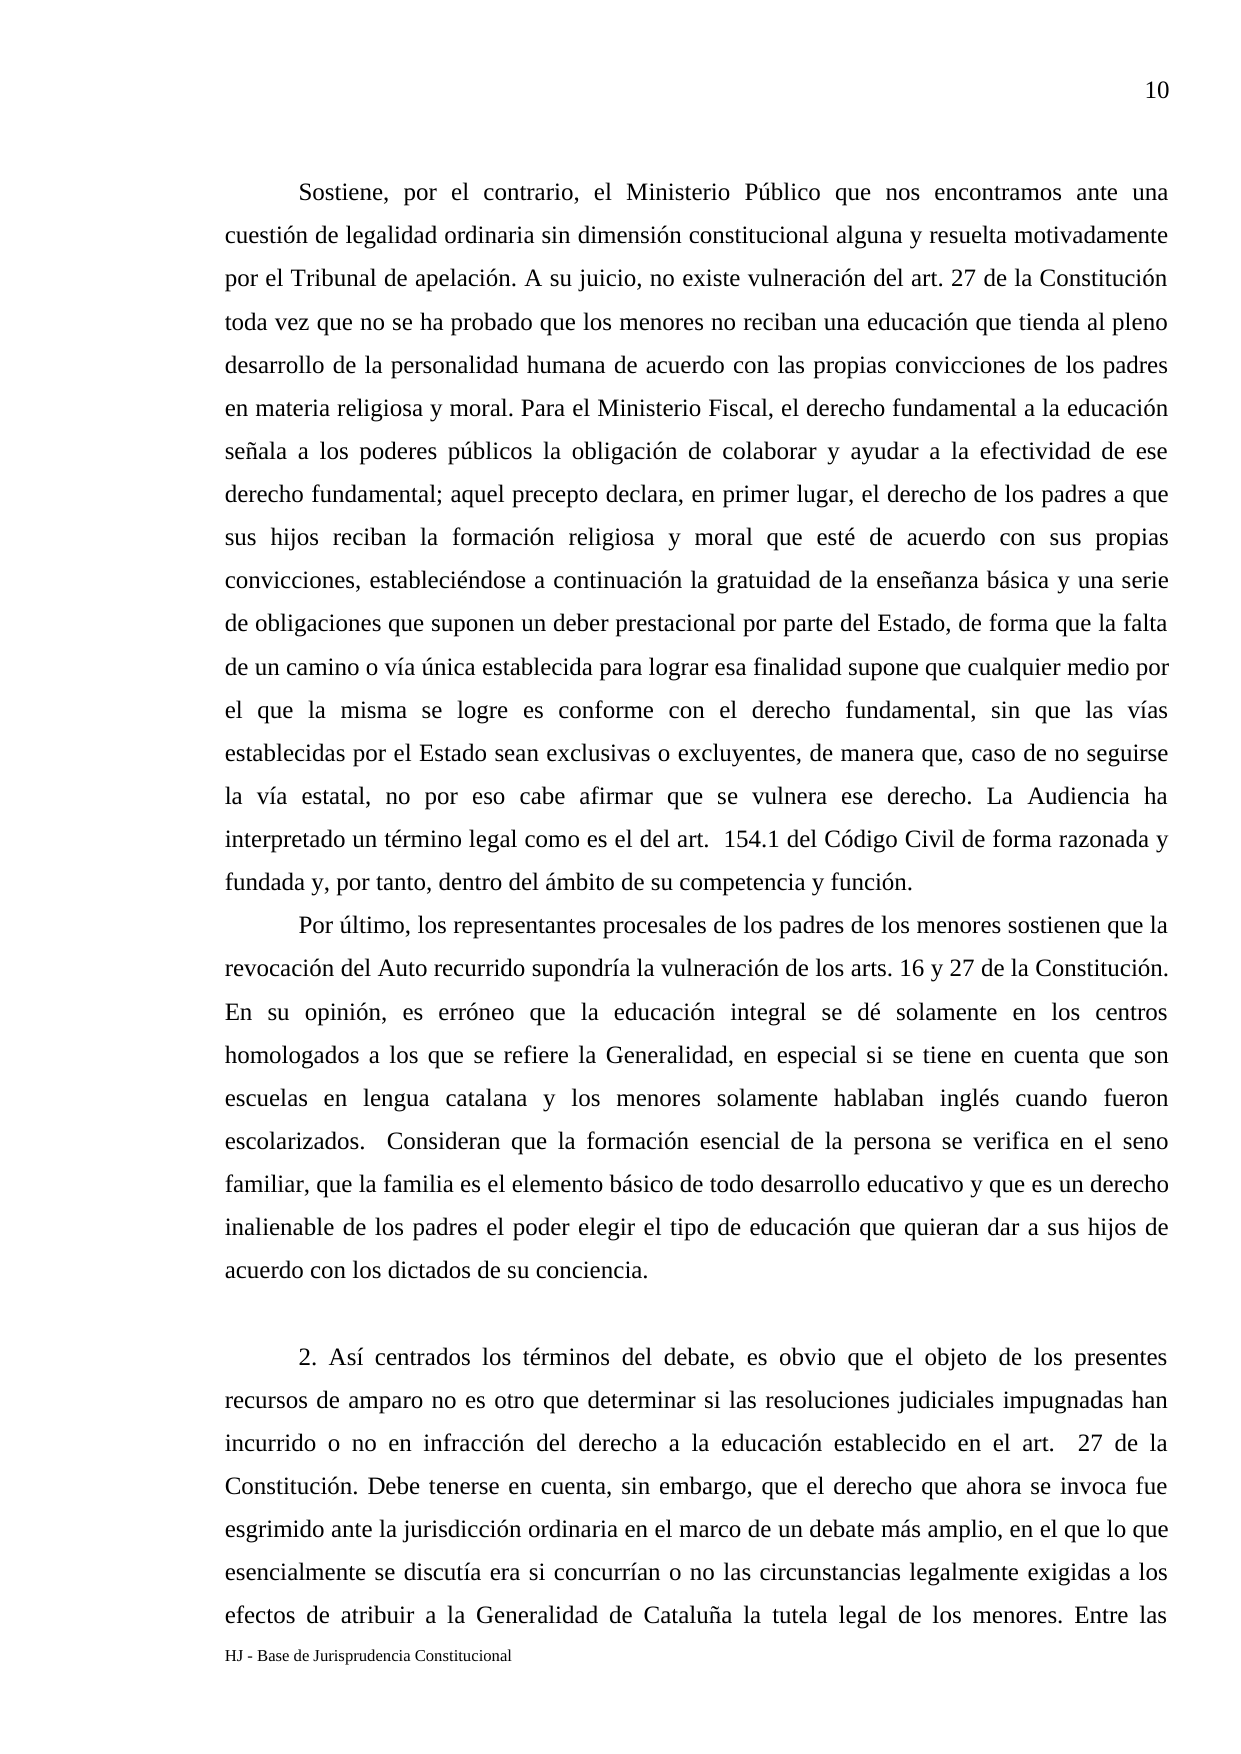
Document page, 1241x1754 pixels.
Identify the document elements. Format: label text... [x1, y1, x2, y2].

text Por último, los representantes procesales de los padres de los menores sostienen que la revocación del Auto recurrido supondría la vulneración de los arts. 16 y 27 de la Constitución. En su opinión, es erróneo que la educación integral se dé solamente en los centros homologados a los que se refiere la Generalidad, en especial si se tiene en cuenta que son escuelas en lengua catalana y los menores solamente hablaban inglés cuando fueron escolarizados. Consideran que la formación esencial de la persona se verifica en el seno familiar, que la familia es el elemento básico de todo desarrollo educativo y que es un derecho inalienable de los padres el poder elegir el tipo de educación que quieran dar a sus hijos de acuerdo con los dictados de su conciencia. [224, 910, 1169, 1284]
text Sostiene, por el contrario, el Ministerio Público que nos encontramos ante una cuestión de legalidad ordinaria sin dimensión constitucional alguna y resuelta motivadamente por el Tribunal de apelación. A su juicio, no existe vulneración del art. 27 de la Constitución toda vez que no se ha probado que los menores no reciban una educación que tienda al pleno desarrollo de la personalidad humana de acuerdo con las propias convicciones de los padres en materia religiosa y moral. Para el Ministerio Fiscal, el derecho fundamental a la educación señala a los poderes públicos la obligación de colaborar y ayudar a la efectividad de ese derecho fundamental; aquel precepto declara, en primer lugar, el derecho de los padres a que sus hijos reciban la formación religiosa y moral que esté de acuerdo con sus propias convicciones, estableciéndose a continuación la gratuidad de la enseñanza básica y una serie de obligaciones que suponen un deber prestacional por parte del Estado, de forma que la falta de un camino o vía única establecida para lograr esa finalidad supone que cualquier medio por el que la misma se logre es conforme con el derecho fundamental, sin que las vías establecidas por el Estado sean exclusivas o excluyentes, de manera que, caso de no seguirse la vía estatal, no por eso cabe afirmar que se vulnera ese derecho. La Audiencia ha interpretado un término legal como es el del art. 154.1 del Código Civil de forma razonada y fundada y, por tanto, dentro del ámbito de su competencia y función. [224, 177, 1169, 896]
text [224, 1342, 1169, 1629]
